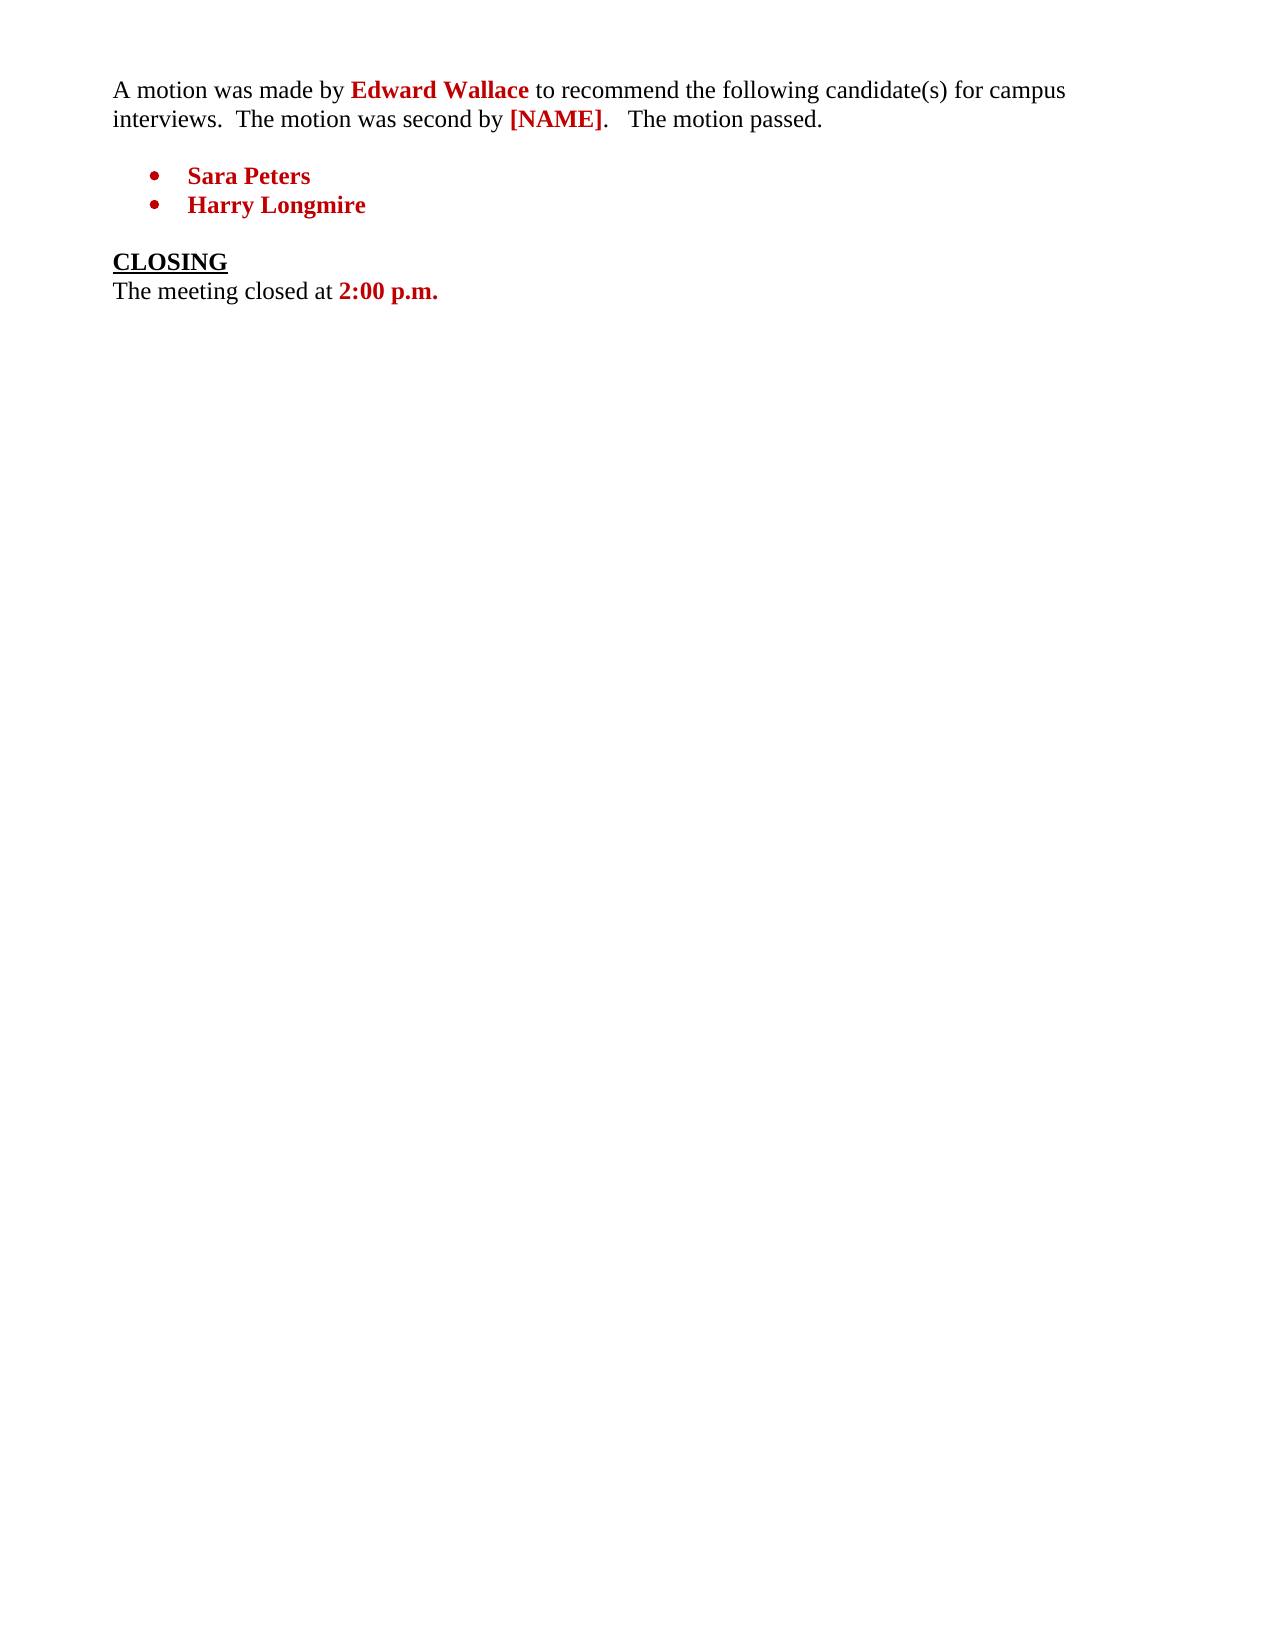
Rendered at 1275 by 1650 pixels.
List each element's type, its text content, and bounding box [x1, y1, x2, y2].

text Closing [112, 247, 1144, 276]
text A motion was made by Edward Wallace to recommend the following candidate(s) for campus interviews. The motion was second by [NAME]. The motion passed. [112, 75, 1144, 132]
list Harry Longmire [150, 190, 1144, 219]
list Sara Peters [150, 161, 1144, 190]
text The meeting closed at 2:00 p.m. [112, 276, 1144, 305]
